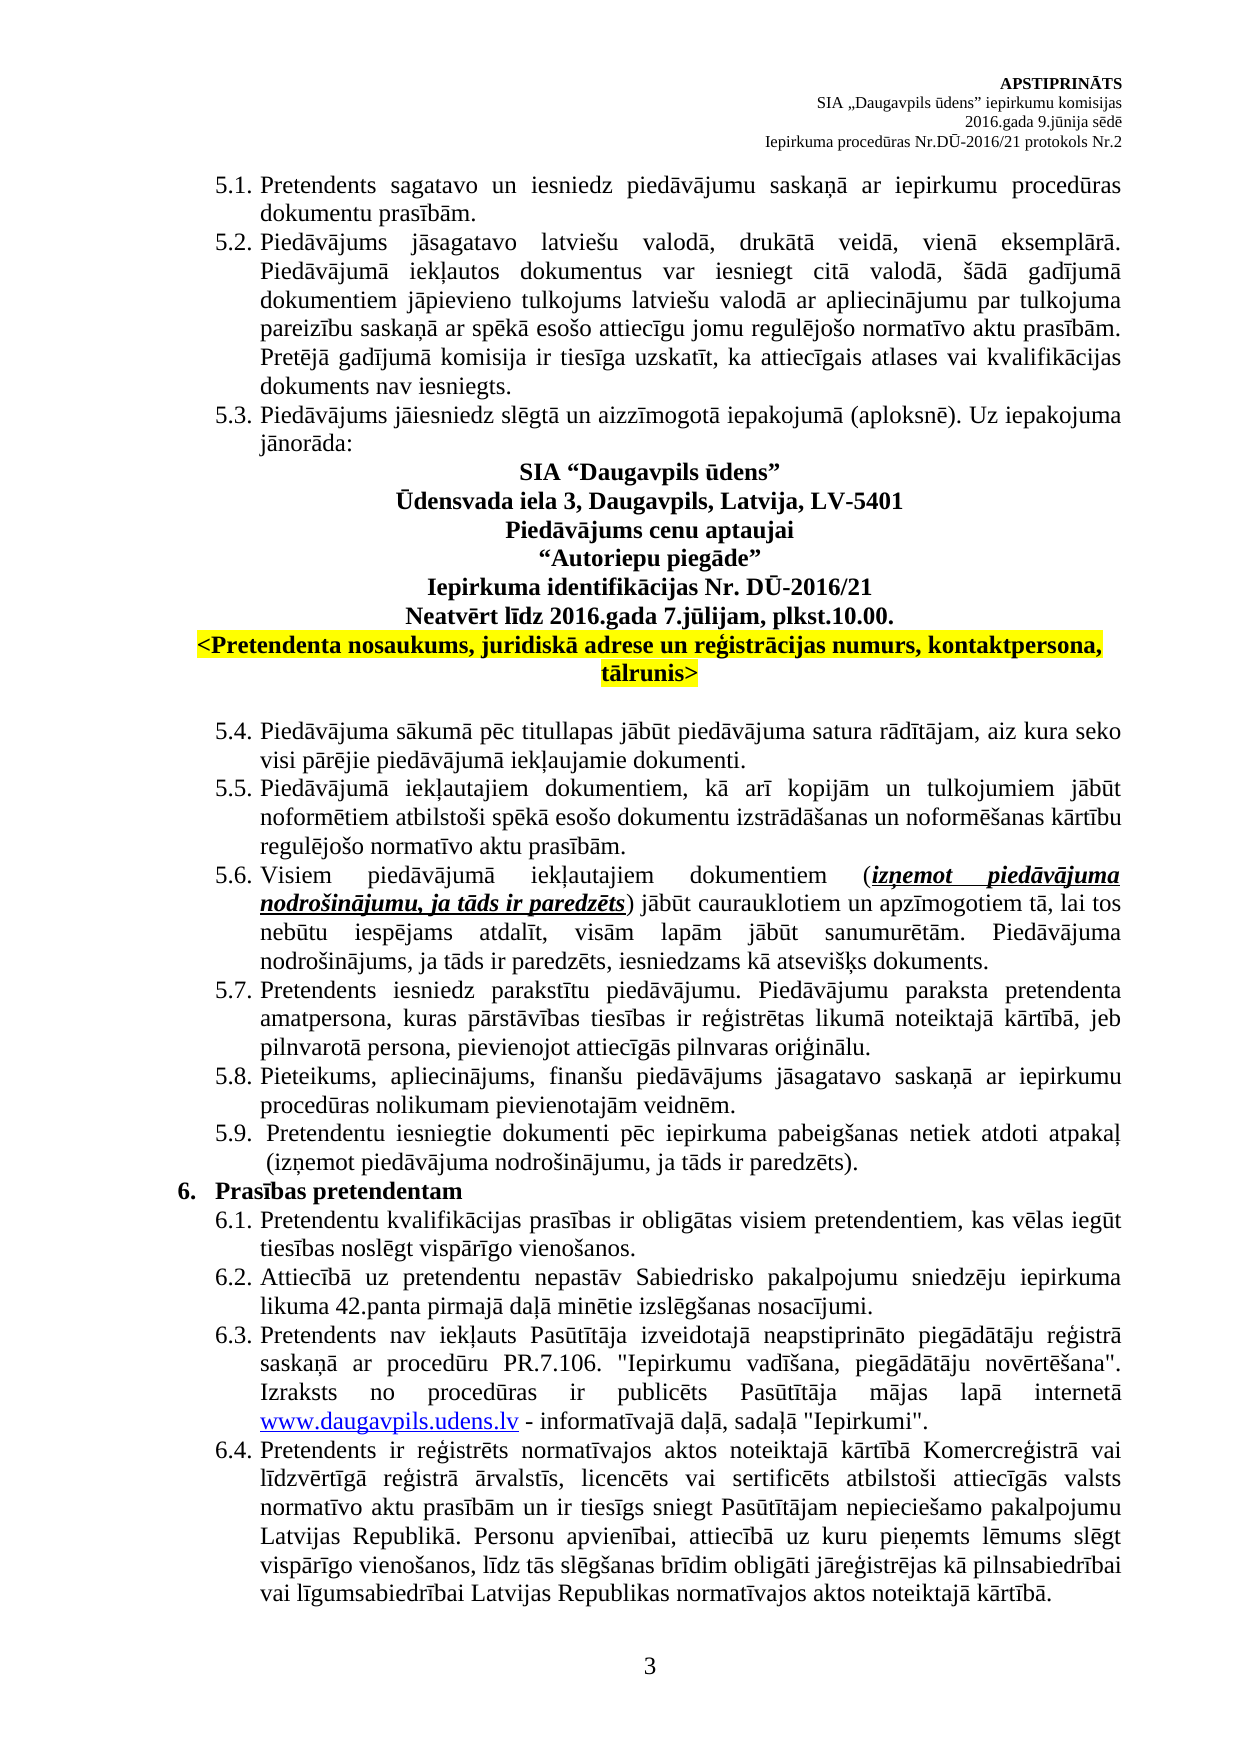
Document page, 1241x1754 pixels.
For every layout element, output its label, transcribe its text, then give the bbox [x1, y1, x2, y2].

text “Autoriepu piegāde” [177, 543, 1122, 572]
list Pretendents iesniedz parakstītu piedāvājumu. Piedāvājumu paraksta pretendenta amatpersona, kuras pārstāvības tiesības ir reģistrētas likumā noteiktajā kārtībā, jeb pilnvarotā persona, pievienojot attiecīgās pilnvaras oriģinālu. [215, 975, 1122, 1061]
list Prasības pretendentam [177, 1176, 1122, 1205]
text SIA “Daugavpils ūdens” [177, 457, 1122, 486]
list Piedāvājums jāsagatavo latviešu valodā, drukātā veidā, vienā eksemplārā. Piedāvājumā iekļautos dokumentus var iesniegt citā valodā, šādā gadījumā dokumentiem jāpievieno tulkojums latviešu valodā ar apliecinājumu par tulkojuma pareizību saskaņā ar spēkā esošo attiecīgu jomu regulējošo normatīvo aktu prasībām. Pretējā gadījumā komisija ir tiesīga uzskatīt, ka attiecīgais atlases vai kvalifikācijas dokuments nav iesniegts. [215, 227, 1122, 400]
list Pieteikums, apliecinājums, finanšu piedāvājums jāsagatavo saskaņā ar iepirkumu procedūras nolikumam pievienotajām veidnēm. [215, 1061, 1122, 1118]
text <Pretendenta nosaukums, juridiskā adrese un reģistrācijas numurs, kontaktpersona, tālrunis> [177, 630, 1122, 687]
list Pretendentu iesniegtie dokumenti pēc iepirkuma pabeigšanas netiek atdoti atpakaļ (izņemot piedāvājuma nodrošinājumu, ja tāds ir paredzēts). [215, 1118, 1122, 1176]
text Ūdensvada iela 3, Daugavpils, Latvija, LV-5401 [177, 486, 1122, 515]
list Pretendentu kvalifikācijas prasības ir obligātas visiem pretendentiem, kas vēlas iegūt tiesības noslēgt vispārīgo vienošanos. [215, 1205, 1122, 1262]
text Neatvērt līdz 2016.gada 7.jūlijam, plkst.10.00. [177, 601, 1122, 630]
list Visiem piedāvājumā iekļautajiem dokumentiem (izņemot piedāvājuma nodrošinājumu, ja tāds ir paredzēts) jābūt caurauklotiem un apzīmogotiem tā, lai tos nebūtu iespējams atdalīt, visām lapām jābūt sanumurētām. Piedāvājuma nodrošinājums, ja tāds ir paredzēts, iesniedzams kā atsevišķs dokuments. [215, 860, 1122, 975]
list Pretendents nav iekļauts Pasūtītāja izveidotajā neapstiprināto piegādātāju reģistrā saskaņā ar procedūru PR.7.106. "Iepirkumu vadīšana, piegādātāju novērtēšana". Izraksts no procedūras ir publicēts Pasūtītāja mājas lapā internetā www.daugavpils.udens.lv - informatīvajā daļā, sadaļā "Iepirkumi". [215, 1320, 1122, 1435]
list Piedāvājuma sākumā pēc titullapas jābūt piedāvājuma satura rādītājam, aiz kura seko visi pārējie piedāvājumā iekļaujamie dokumenti. [215, 716, 1122, 773]
text Iepirkuma identifikācijas Nr. DŪ-2016/21 [177, 572, 1122, 601]
list Attiecībā uz pretendentu nepastāv Sabiedrisko pakalpojumu sniedzēju iepirkuma likuma 42.panta pirmajā daļā minētie izslēgšanas nosacījumi. [215, 1262, 1122, 1320]
list Pretendents sagatavo un iesniedz piedāvājumu saskaņā ar iepirkumu procedūras dokumentu prasībām. [215, 170, 1122, 227]
list Piedāvājumā iekļautajiem dokumentiem, kā arī kopijām un tulkojumiem jābūt noformētiem atbilstoši spēkā esošo dokumentu izstrādāšanas un noformēšanas kārtību regulējošo normatīvo aktu prasībām. [215, 773, 1122, 860]
list Pretendents ir reģistrēts normatīvajos aktos noteiktajā kārtībā Komercreģistrā vai līdzvērtīgā reģistrā ārvalstīs, licencēts vai sertificēts atbilstoši attiecīgās valsts normatīvo aktu prasībām un ir tiesīgs sniegt Pasūtītājam nepieciešamo pakalpojumu Latvijas Republikā. Personu apvienībai, attiecībā uz kuru pieņemts lēmums slēgt vispārīgo vienošanos, līdz tās slēgšanas brīdim obligāti jāreģistrējas kā pilnsabiedrībai vai līgumsabiedrībai Latvijas Republikas normatīvajos aktos noteiktajā kārtībā. [215, 1435, 1122, 1607]
list Piedāvājums jāiesniedz slēgtā un aizzīmogotā iepakojumā (aploksnē). Uz iepakojuma jānorāda: [215, 400, 1122, 457]
text Piedāvājums cenu aptaujai [177, 515, 1122, 543]
